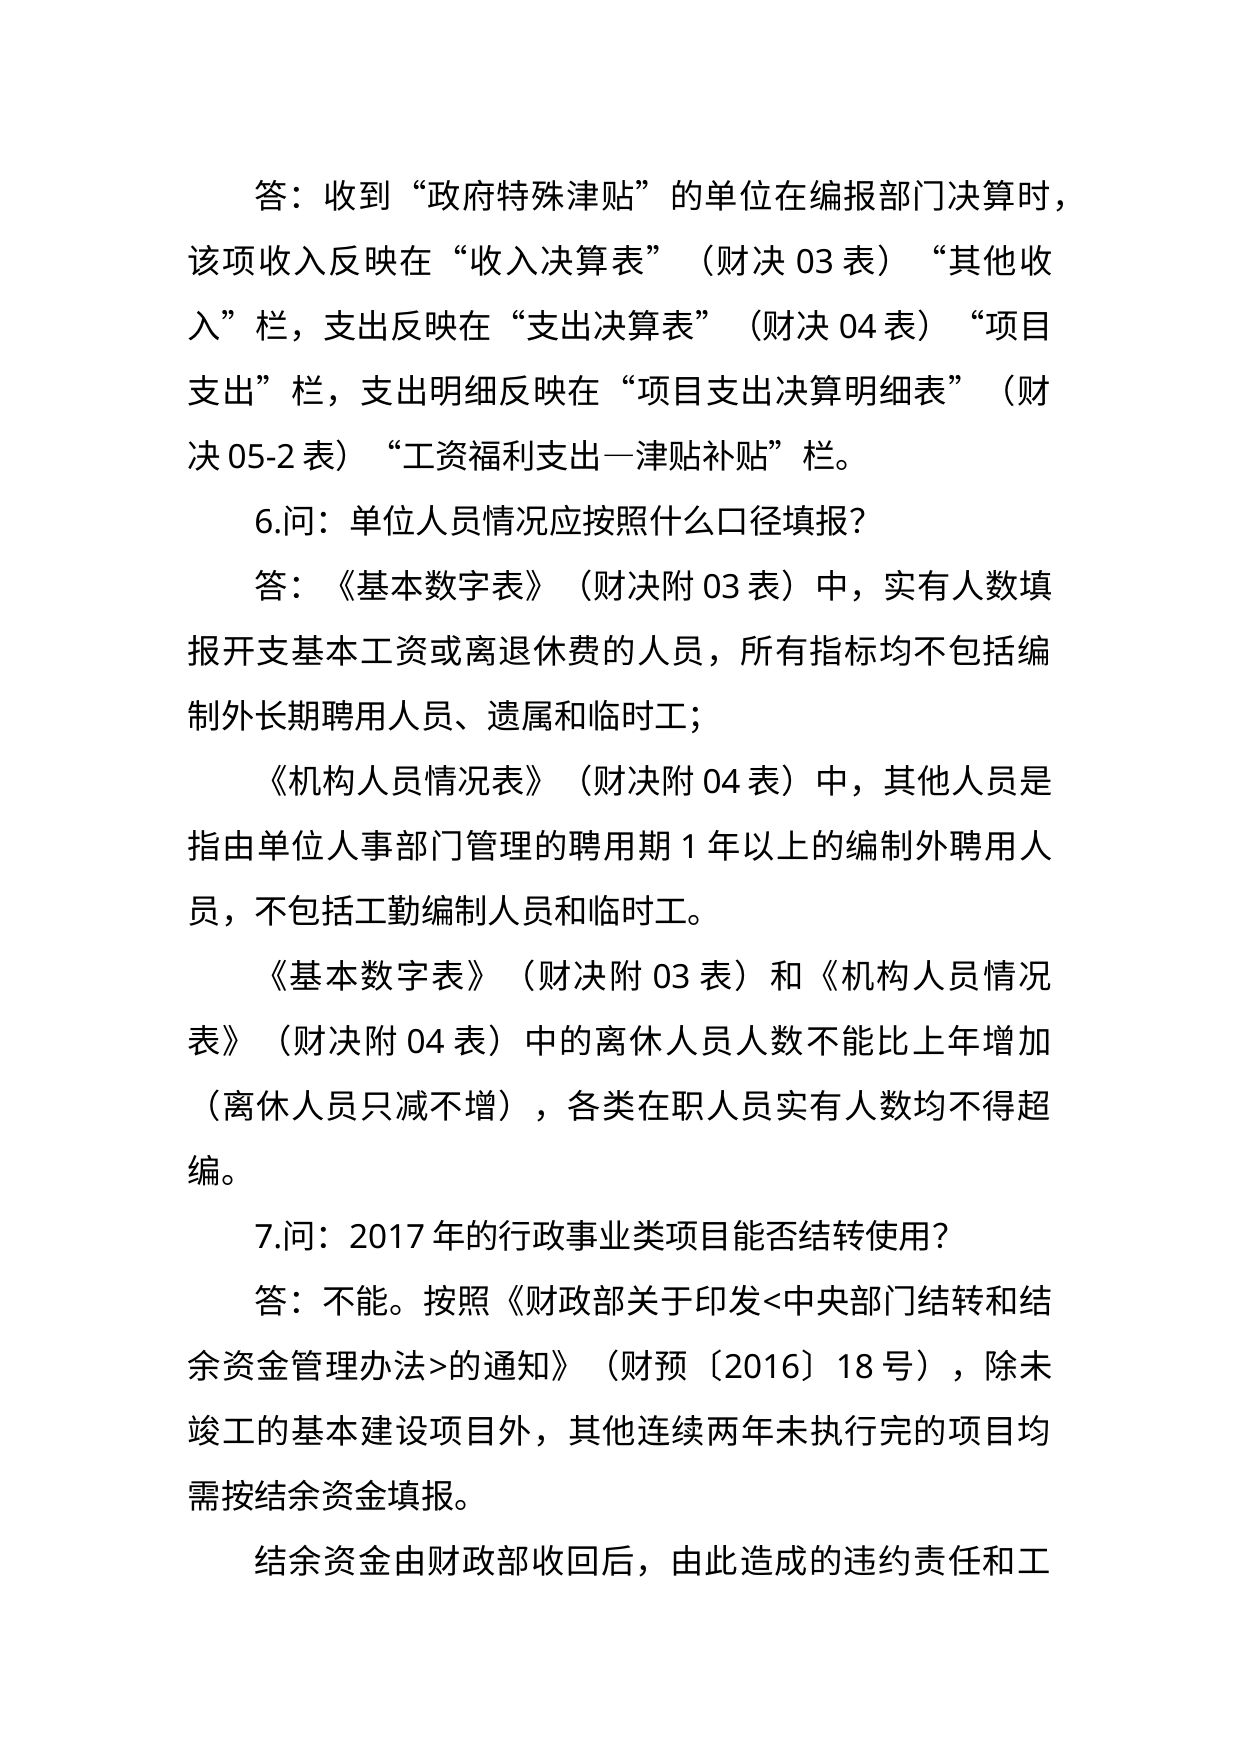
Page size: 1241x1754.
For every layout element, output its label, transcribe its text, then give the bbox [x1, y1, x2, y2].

text 答：《基本数字表》（财决附03表）中，实有人数填报开支基本工资或离退休费的人员，所有指标均不包括编制外长期聘用人员、遗属和临时工； [187, 552, 1053, 747]
text 答：收到“政府特殊津贴”的单位在编报部门决算时，该项收入反映在“收入决算表”（财决03表）“其他收入”栏，支出反映在“支出决算表”（财决04表）“项目支出”栏，支出明细反映在“项目支出决算明细表”（财决05-2表）“工资福利支出—津贴补贴”栏。 [187, 162, 1053, 487]
text 答：不能。按照《财政部关于印发<中央部门结转和结余资金管理办法>的通知》（财预〔2016〕18号），除未竣工的基本建设项目外，其他连续两年未执行完的项目均需按结余资金填报。 [187, 1267, 1053, 1527]
text 6.问：单位人员情况应按照什么口径填报？ [187, 487, 1053, 552]
text 7.问：2017年的行政事业类项目能否结转使用？ [187, 1202, 1053, 1267]
text 《基本数字表》（财决附03表）和《机构人员情况表》（财决附04表）中的离休人员人数不能比上年增加（离休人员只减不增），各类在职人员实有人数均不得超编。 [187, 942, 1053, 1202]
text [187, 1527, 1053, 1592]
text 《机构人员情况表》（财决附04表）中，其他人员是指由单位人事部门管理的聘用期1年以上的编制外聘用人员，不包括工勤编制人员和临时工。 [187, 747, 1053, 942]
